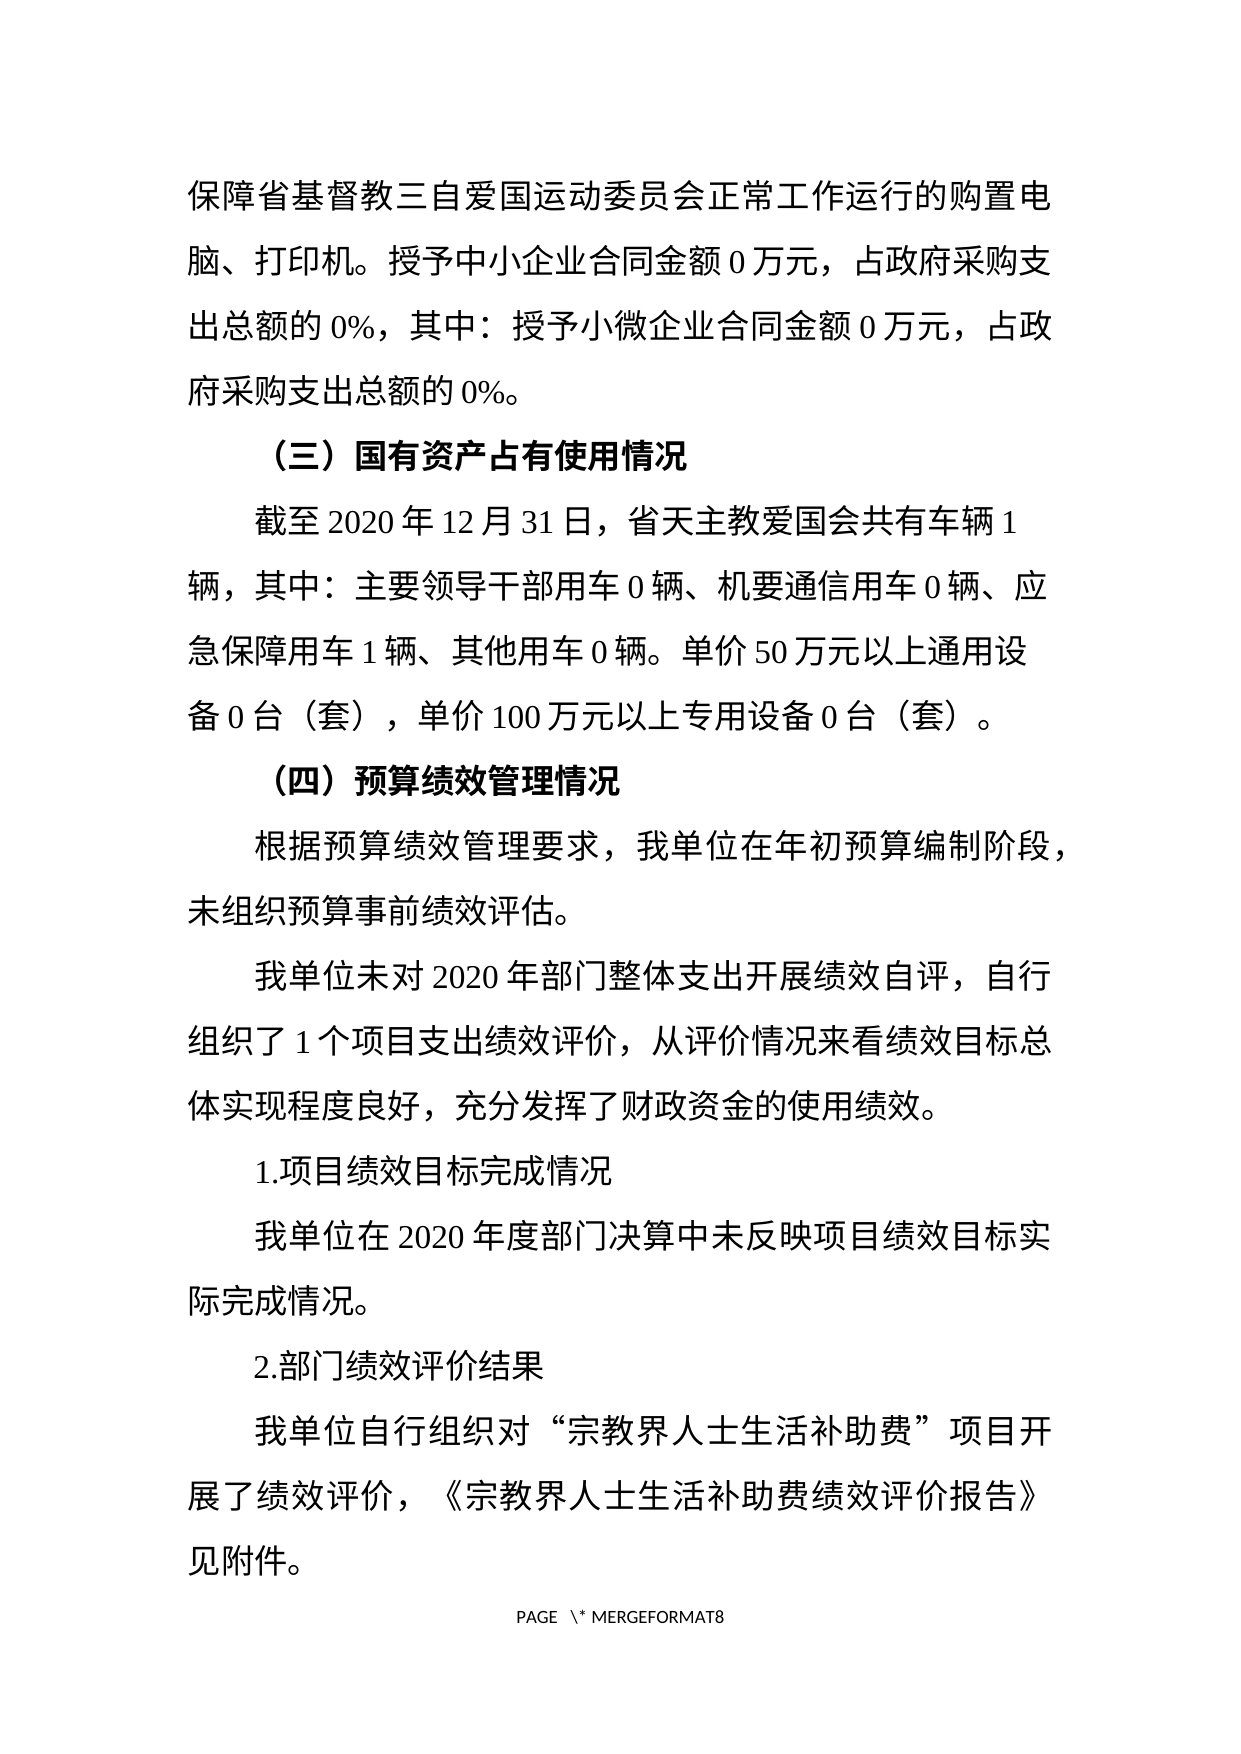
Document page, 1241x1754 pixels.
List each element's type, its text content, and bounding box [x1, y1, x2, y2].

text （三）国有资产占有使用情况 [187, 422, 1053, 487]
text 我单位在2020年度部门决算中未反映项目绩效目标实际完成情况。 [187, 1202, 1053, 1332]
text 2.部门绩效评价结果 [253, 1332, 1053, 1397]
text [187, 162, 1053, 422]
text （四）预算绩效管理情况 [187, 747, 1053, 812]
text 我单位未对2020年部门整体支出开展绩效自评，自行组织了1个项目支出绩效评价，从评价情况来看绩效目标总体实现程度良好，充分发挥了财政资金的使用绩效。 [187, 942, 1053, 1137]
text 1.项目绩效目标完成情况 [187, 1137, 1053, 1202]
text 根据预算绩效管理要求，我单位在年初预算编制阶段，未组织预算事前绩效评估。 [187, 812, 1053, 942]
text 截至2020年12月31日，省天主教爱国会共有车辆1辆，其中：主要领导干部用车0辆、机要通信用车0辆、应急保障用车1辆、其他用车0辆。单价50万元以上通用设备0台（套），单价100万元以上专用设备0台（套）。 [187, 487, 1053, 747]
text 我单位自行组织对“宗教界人士生活补助费”项目开展了绩效评价，《宗教界人士生活补助费绩效评价报告》见附件。 [187, 1397, 1053, 1592]
